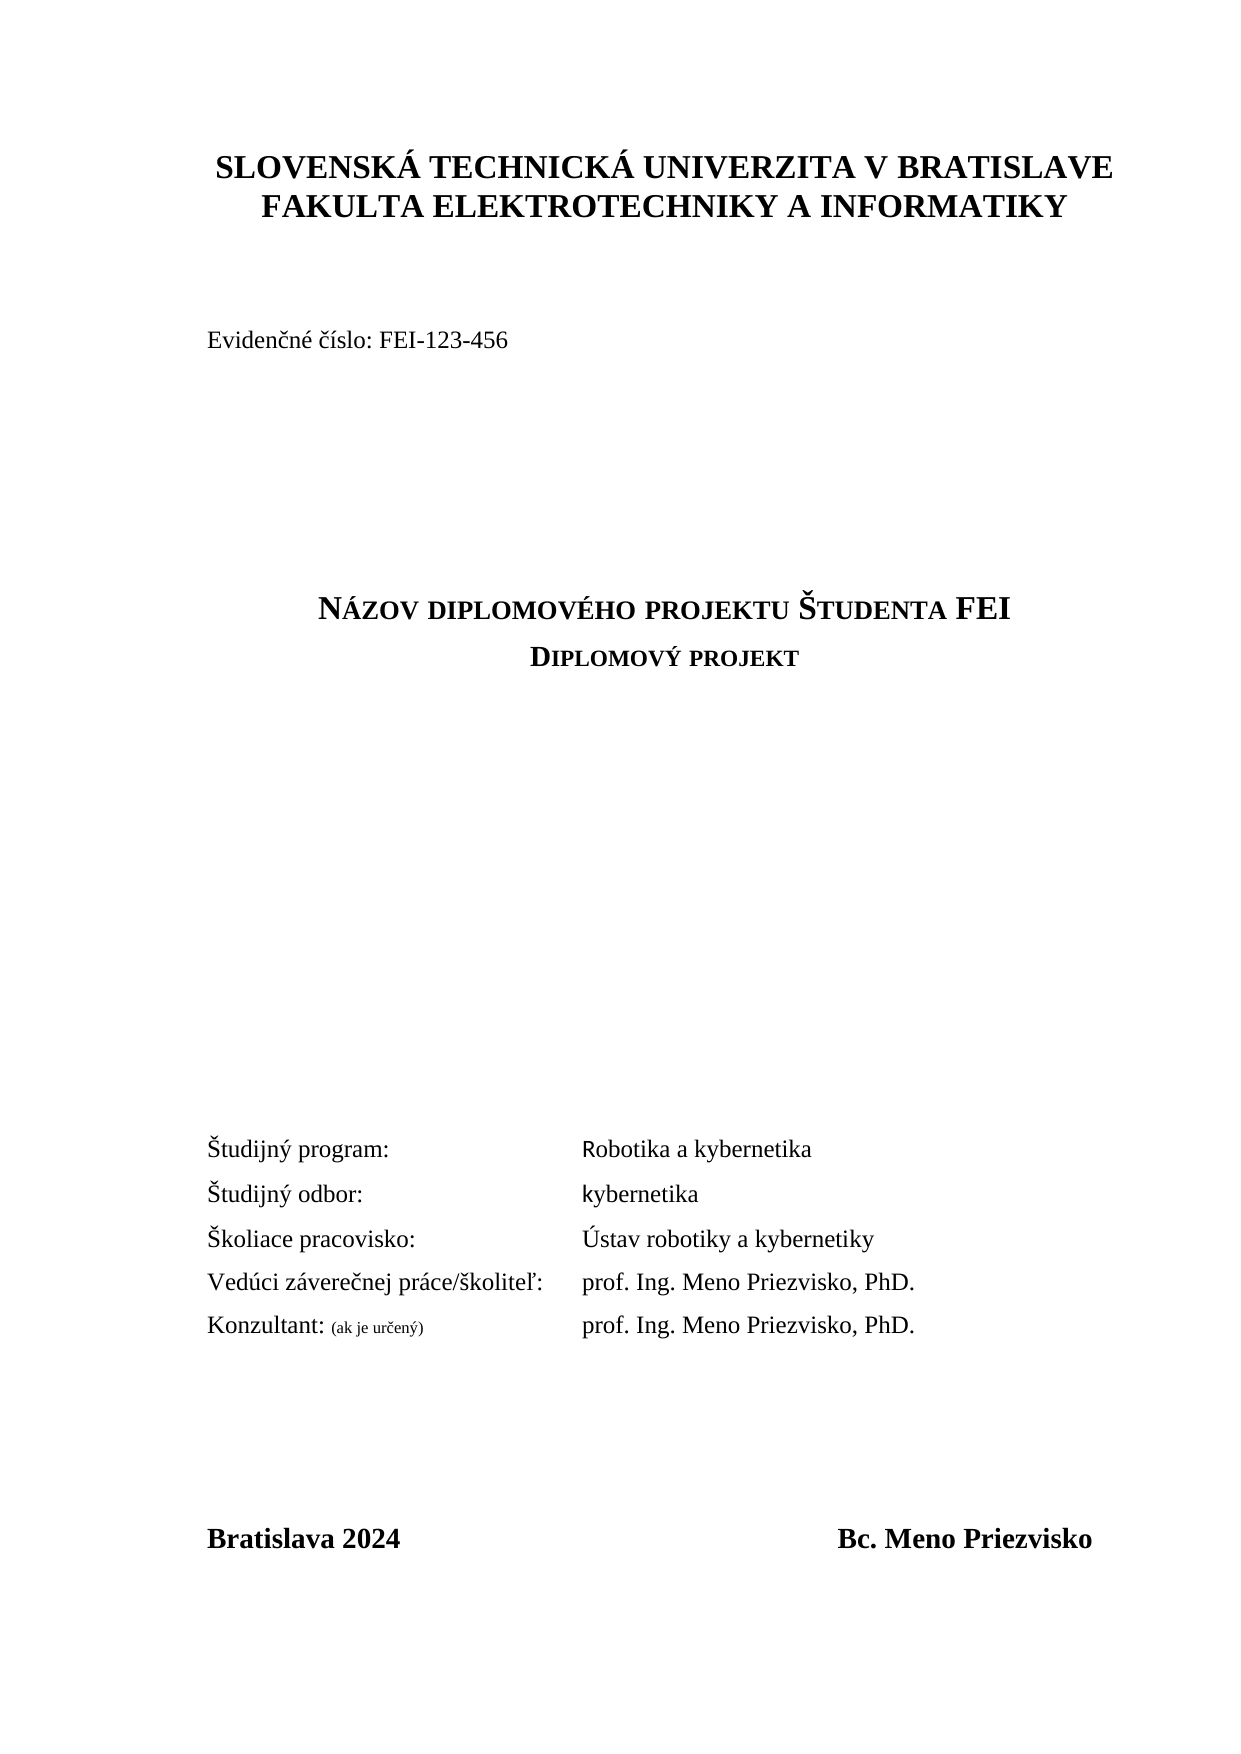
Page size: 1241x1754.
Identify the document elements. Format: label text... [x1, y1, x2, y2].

text Vedúci záverečnej práce/školiteľ: prof. Ing. Meno Priezvisko, PhD. [207, 1267, 1122, 1296]
text Názov diplomového projektu Študenta FEI [207, 588, 1122, 627]
text Diplomový projekt [207, 639, 1122, 673]
text Študijný odbor: kybernetika [207, 1179, 1122, 1209]
text FAKULTA ELEKTROTECHNIKY A INFORMATIKY [207, 186, 1122, 224]
text Študijný program: Robotika a kybernetika [207, 1133, 1122, 1163]
text Evidenčné číslo: FEI-123-456 [207, 325, 1122, 354]
text Konzultant: (ak je určený) prof. Ing. Meno Priezvisko, PhD. [207, 1311, 1122, 1339]
text SLOVENSKÁ TECHNICKÁ UNIVERZITA V BRATISLAVE [207, 148, 1122, 186]
text Bratislava 2024 Bc. Meno Priezvisko [207, 1521, 1122, 1555]
text Školiace pracovisko: Ústav robotiky a kybernetiky [207, 1224, 1122, 1253]
